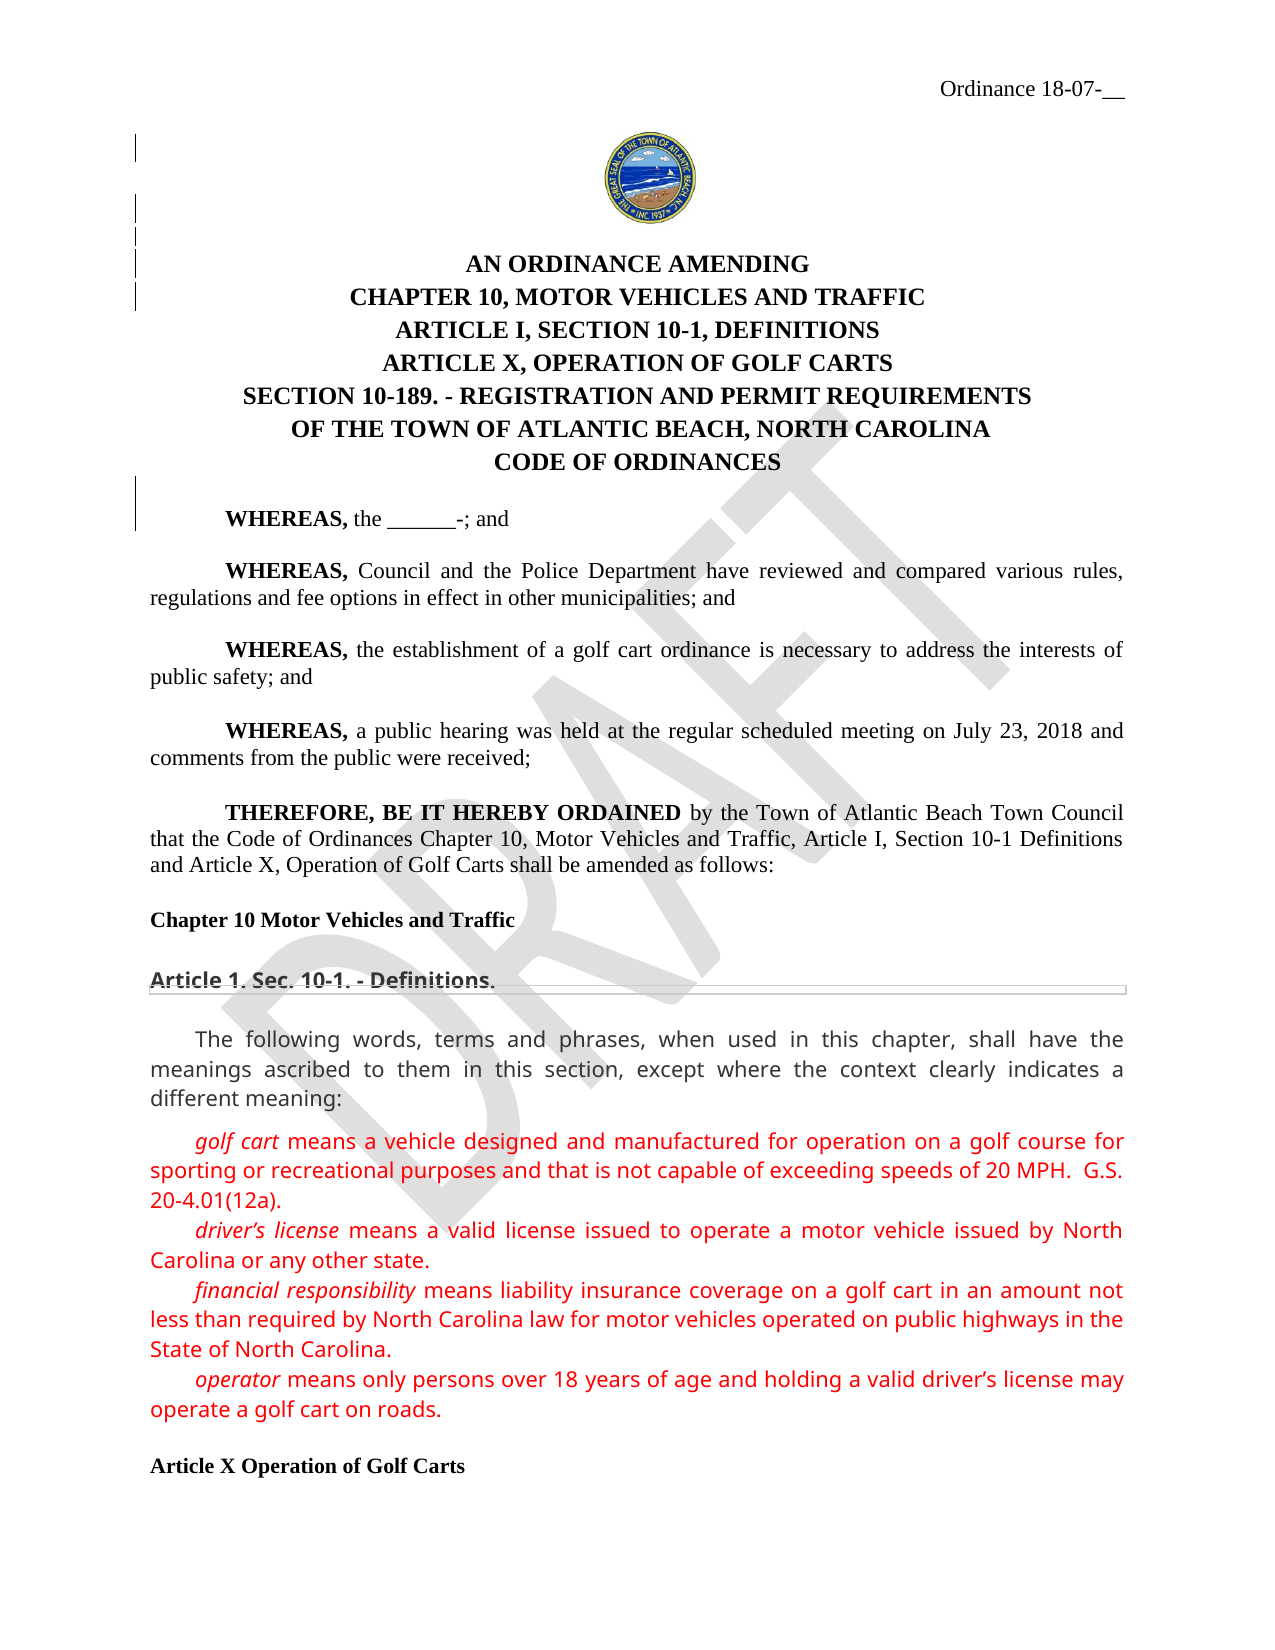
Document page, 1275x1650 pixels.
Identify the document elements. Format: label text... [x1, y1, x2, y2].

text WHEREAS, a public hearing was held at the regular scheduled meeting on July 23, 2018 and comments from the public were received; [150, 717, 1125, 770]
text operator means only persons over 18 years of age and holding a valid driver’s license may operate a golf cart on roads. [150, 1364, 1125, 1424]
text Article 1. Sec. 10-1. - Definitions. [150, 965, 1125, 985]
text WHEREAS, Council and the Police Department have reviewed and compared various rules, regulations and fee options in effect in other municipalities; and [150, 557, 1125, 610]
text golf cart means a vehicle designed and manufactured for operation on a golf course for sporting or recreational purposes and that is not capable of exceeding speeds of 20 MPH. G.S. 20-4.01(12a). [150, 1126, 1125, 1215]
text financial responsibility means liability insurance coverage on a golf cart in an amount not less than required by North Carolina law for motor vehicles operated on public highways in the State of North Carolina. [150, 1275, 1125, 1364]
text OF THE TOWN OF ATLANTIC BEACH, NORTH CAROLINA [150, 414, 1125, 443]
text ARTICLE I, SECTION 10-1, DEFINITIONS [150, 315, 1125, 344]
picture [596, 132, 704, 227]
text driver’s license means a valid license issued to operate a motor vehicle issued by North Carolina or any other state. [150, 1215, 1125, 1275]
text SECTION 10-189. - REGISTRATION AND PERMIT REQUIREMENTS [150, 381, 1125, 410]
list Article X Operation of Golf Carts [150, 1453, 1125, 1478]
text THEREFORE, BE IT HEREBY ORDAINED by the Town of Atlantic Beach Town Council that the Code of Ordinances Chapter 10, Motor Vehicles and Traffic, Article I, Section 10-1 Definitions and Article X, Operation of Golf Carts shall be amended as follows: [150, 799, 1125, 878]
text CODE OF ORDINANCES [150, 447, 1125, 476]
text AN ORDINANCE AMENDING [150, 249, 1125, 278]
text ARTICLE X, OPERATION OF GOLF CARTS [150, 348, 1125, 377]
list Chapter 10 Motor Vehicles and Traffic [150, 907, 1125, 932]
text The following words, terms and phrases, when used in this chapter, shall have the meanings ascribed to them in this section, except where the context clearly indicates a different meaning: [150, 1024, 1125, 1113]
text WHEREAS, the ______-; and [150, 505, 1125, 531]
text WHEREAS, the establishment of a golf cart ordinance is necessary to address the interests of public safety; and [150, 637, 1125, 689]
text CHAPTER 10, MOTOR VEHICLES AND TRAFFIC [150, 282, 1125, 311]
